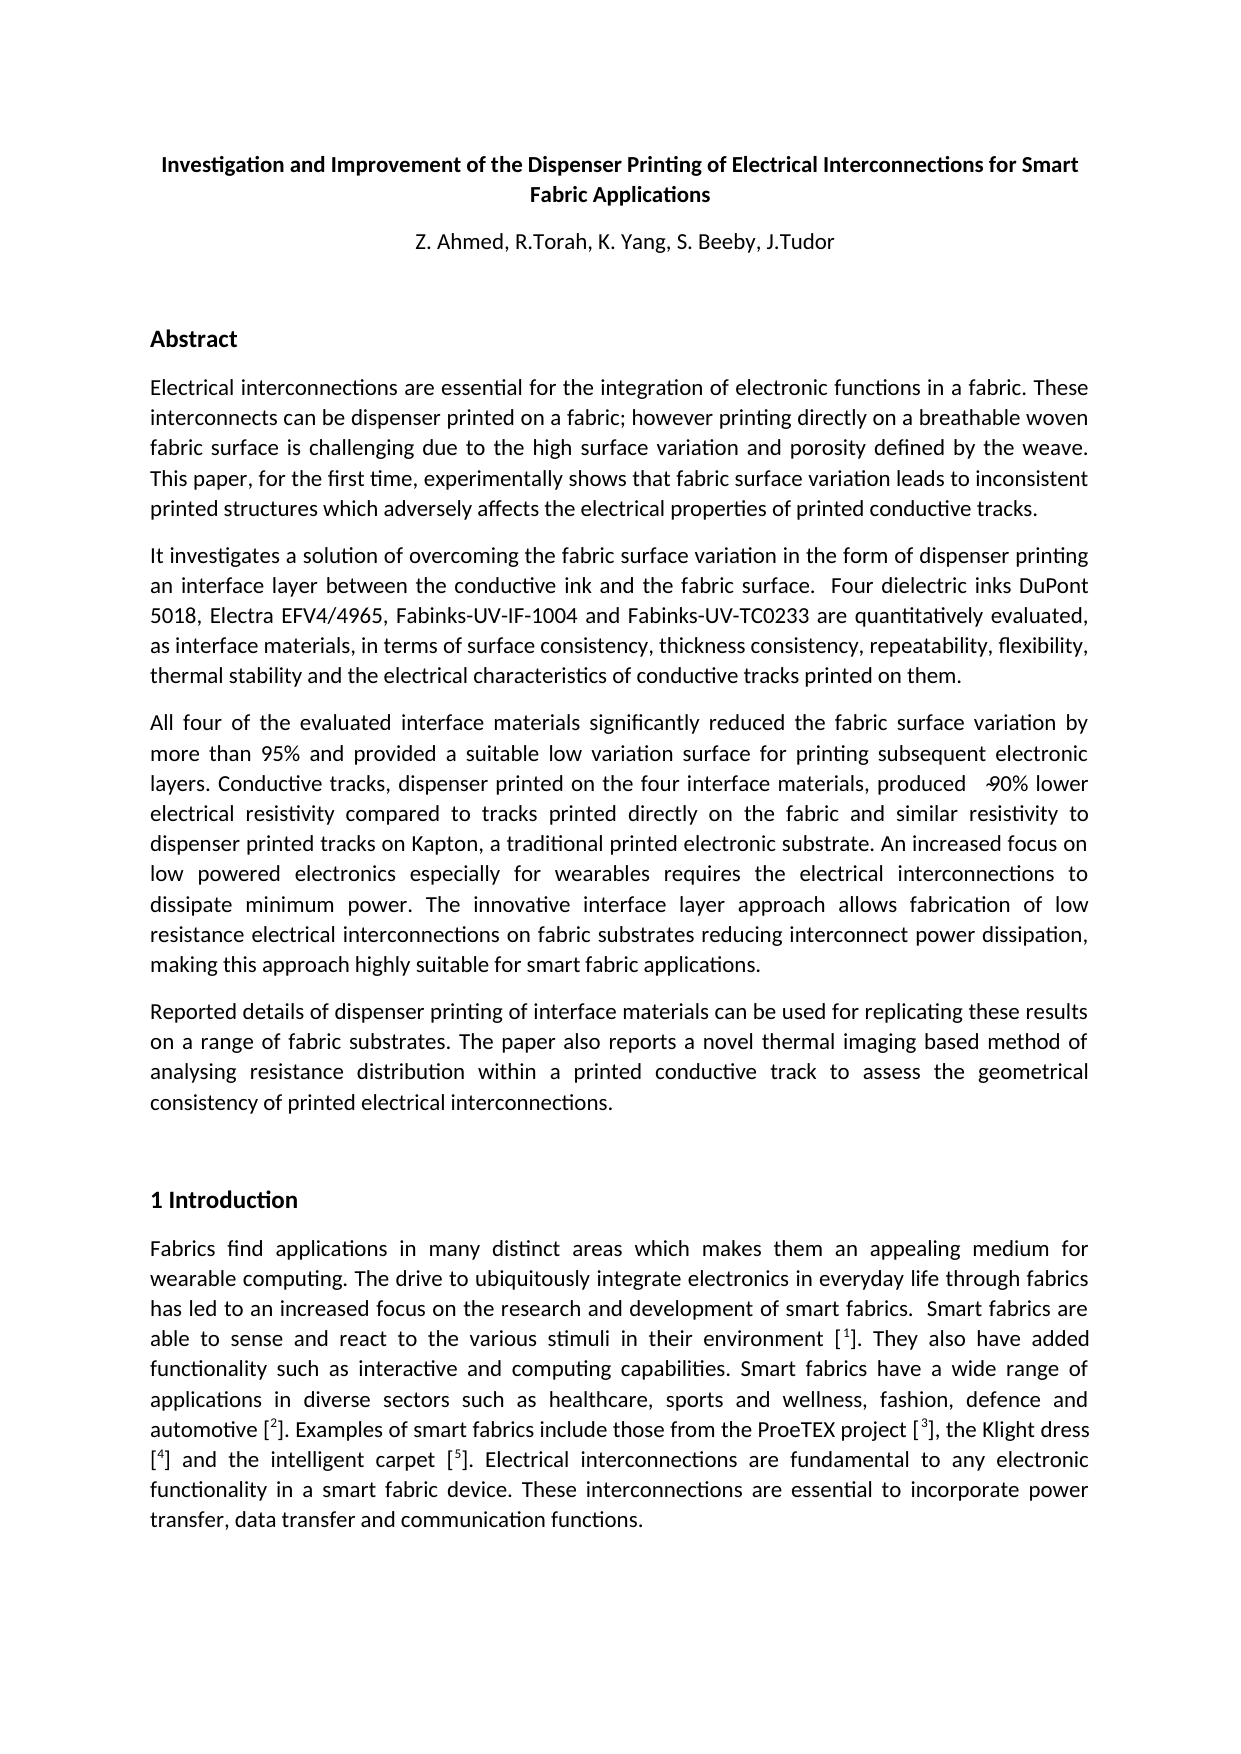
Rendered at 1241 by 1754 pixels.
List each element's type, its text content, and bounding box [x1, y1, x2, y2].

text Abstract [150, 323, 1090, 354]
text All four of the evaluated interface materials significantly reduced the fabric surface variation by more than 95% and provided a suitable low variation surface for printing subsequent electronic layers. Conductive tracks, dispenser printed on the four interface materials, produced ̴90% lower electrical resistivity compared to tracks printed directly on the fabric and similar resistivity to dispenser printed tracks on Kapton, a traditional printed electronic substrate. An increased focus on low powered electronics especially for wearables requires the electrical interconnections to dissipate minimum power. The innovative interface layer approach allows fabrication of low resistance electrical interconnections on fabric substrates reducing interconnect power dissipation, making this approach highly suitable for smart fabric applications. [150, 708, 1090, 978]
text Electrical interconnections are essential for the integration of electronic functions in a fabric. These interconnects can be dispenser printed on a fabric; however printing directly on a breathable woven fabric surface is challenging due to the high surface variation and porosity defined by the weave. This paper, for the first time, experimentally shows that fabric surface variation leads to inconsistent printed structures which adversely affects the electrical properties of printed conductive tracks. [150, 373, 1090, 522]
text Fabrics find applications in many distinct areas which makes them an appealing medium for wearable computing. The drive to ubiquitously integrate electronics in everyday life through fabrics has led to an increased focus on the research and development of smart fabrics. Smart fabrics are able to sense and react to the various stimuli in their environment []. They also have added functionality such as interactive and computing capabilities. Smart fabrics have a wide range of applications in diverse sectors such as healthcare, sports and wellness, fashion, defence and automotive []. Examples of smart fabrics include those from the ProeTEX project [], the Klight dress [] and the intelligent carpet []. Electrical interconnections are fundamental to any electronic functionality in a smart fabric device. These interconnections are essential to incorporate power transfer, data transfer and communication functions. [150, 1234, 1090, 1534]
text Z. Ahmed, R.Torah, K. Yang, S. Beeby, J.Tudor [150, 227, 1090, 255]
text It investigates a solution of overcoming the fabric surface variation in the form of dispenser printing an interface layer between the conductive ink and the fabric surface. Four dielectric inks DuPont 5018, Electra EFV4/4965, Fabinks-UV-IF-1004 and Fabinks-UV-TC0233 are quantitatively evaluated, as interface materials, in terms of surface consistency, thickness consistency, repeatability, flexibility, thermal stability and the electrical characteristics of conductive tracks printed on them. [150, 541, 1090, 690]
text Reported details of dispenser printing of interface materials can be used for replicating these results on a range of fabric substrates. The paper also reports a novel thermal imaging based method of analysing resistance distribution within a printed conductive track to assess the geometrical consistency of printed electrical interconnections. [150, 997, 1090, 1116]
text 1 Introduction [150, 1184, 1090, 1215]
text Investigation and Improvement of the Dispenser Printing of Electrical Interconnections for Smart Fabric Applications [150, 150, 1090, 208]
